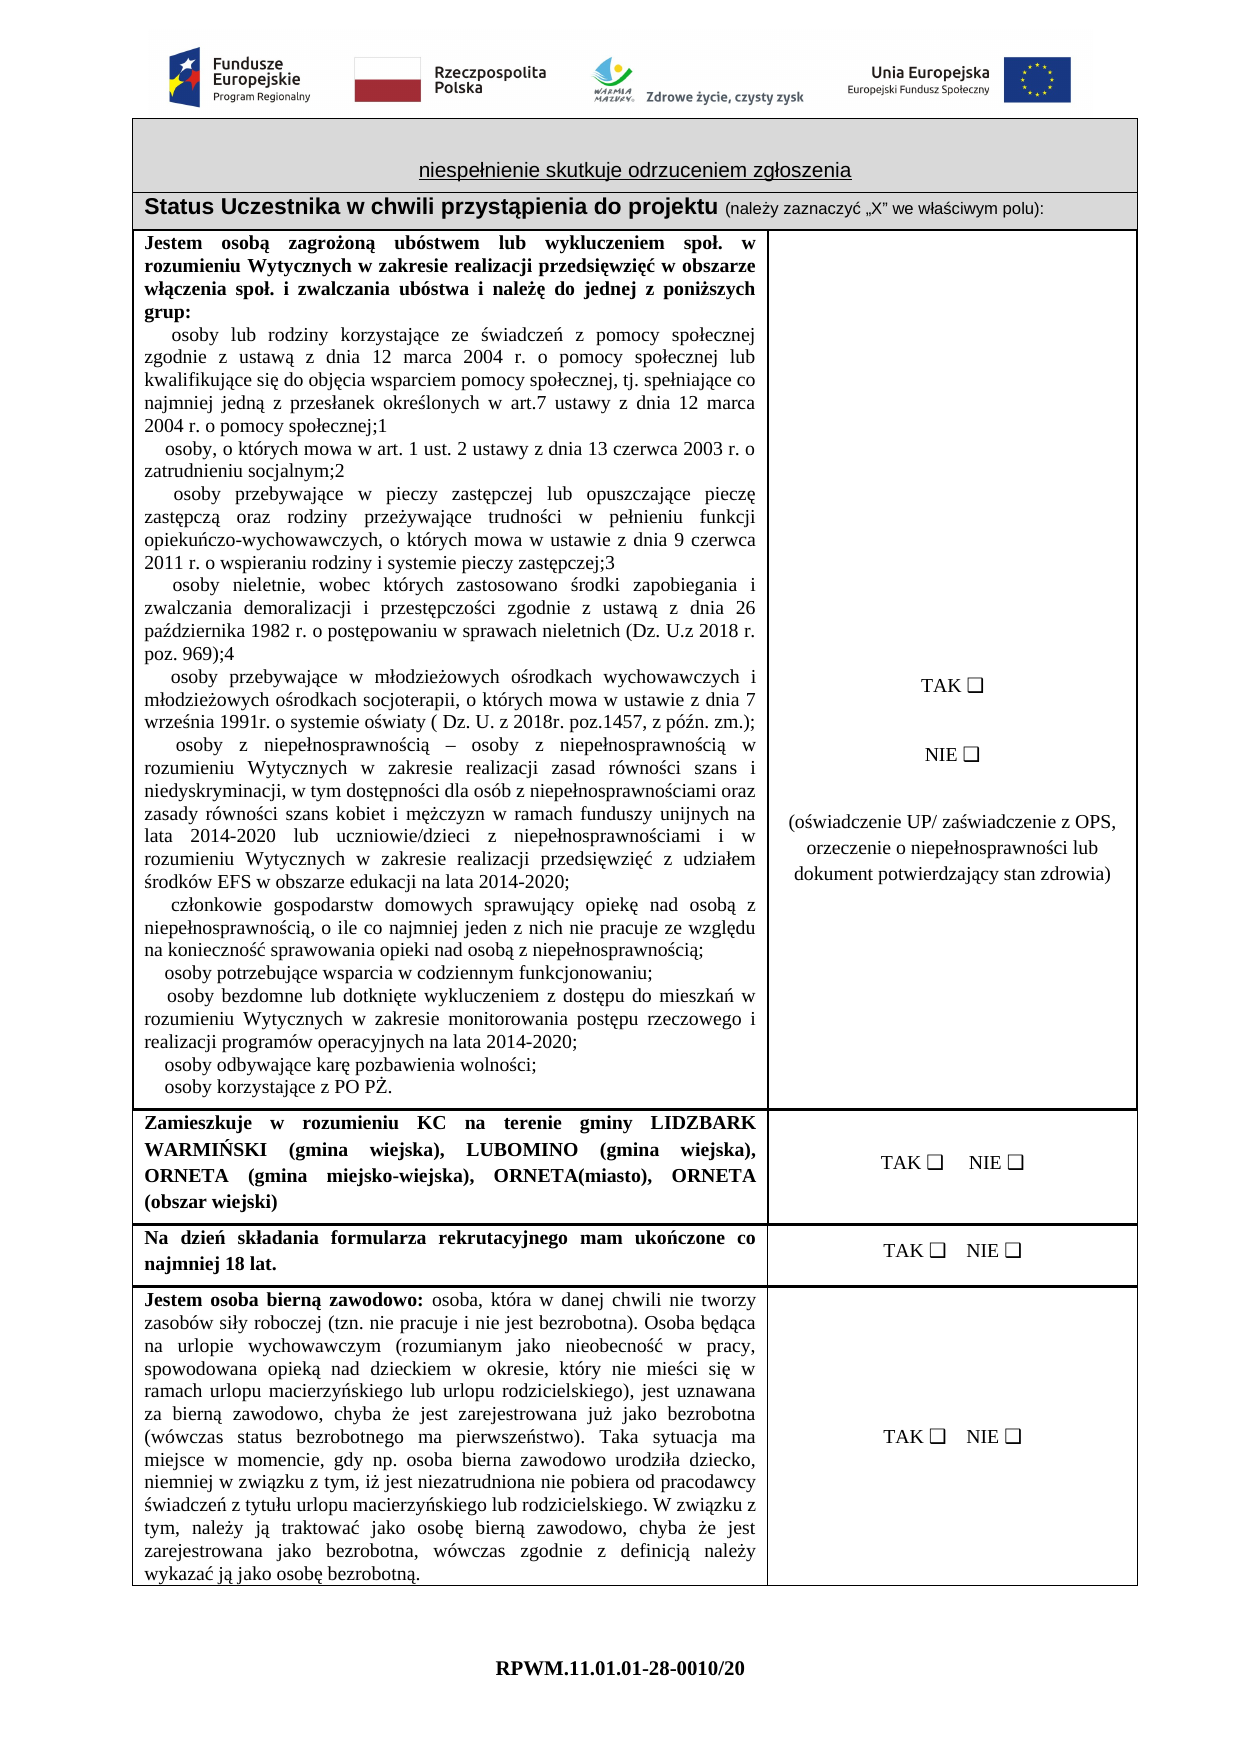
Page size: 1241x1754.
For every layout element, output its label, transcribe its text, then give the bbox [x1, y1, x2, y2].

table_cell Jestem osoba bierną zawodowo: osoba, która w danej chwili nie tworzy zasobów siły roboczej (tzn. nie pracuje i nie jest bezrobotna). Osoba będąca na urlopie wychowawczym (rozumianym jako nieobecność w pracy, spowodowana opieką nad dzieckiem w okresie, który nie mieści się w ramach urlopu macierzyńskiego lub urlopu rodzicielskiego), jest uznawana za bierną zawodowo, chyba że jest zarejestrowana już jako bezrobotna (wówczas status bezrobotnego ma pierwszeństwo). Taka sytuacja ma miejsce w momencie, gdy np. osoba bierna zawodowo urodziła dziecko, niemniej w związku z tym, iż jest niezatrudniona nie pobiera od pracodawcy świadczeń z tytułu urlopu macierzyńskiego lub rodzicielskiego. W związku z tym, należy ją traktować jako osobę bierną zawodowo, chyba że jest zarejestrowana jako bezrobotna, wówczas zgodnie z definicją należy wykazać ją jako osobę bezrobotną. [133, 1288, 767, 1584]
table_cell TAK ❑ NIE ❑ [769, 1111, 1137, 1223]
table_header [133, 119, 1137, 192]
table_cell Zamieszkuje w rozumieniu KC na terenie gminy LIDZBARK WARMIŃSKI (gmina wiejska), LUBOMINO (gmina wiejska), ORNETA (gmina miejsko-wiejska), ORNETA(miasto), ORNETA (obszar wiejski) [133, 1111, 767, 1223]
table_cell Jestem osobą zagrożoną ubóstwem lub wykluczeniem społ. w rozumieniu Wytycznych w zakresie realizacji przedsięwzięć w obszarze włączenia społ. i zwalczania ubóstwa i należę do jednej z poniższych grup:  osoby lub rodziny korzystające ze świadczeń z pomocy społecznej zgodnie z ustawą z dnia 12 marca 2004 r. o pomocy społecznej lub kwalifikujące się do objęcia wsparciem pomocy społecznej, tj. spełniające co najmniej jedną z przesłanek określonych w art.7 ustawy z dnia 12 marca 2004 r. o pomocy społecznej;1  osoby, o których mowa w art. 1 ust. 2 ustawy z dnia 13 czerwca 2003 r. o zatrudnieniu socjalnym;2  osoby przebywające w pieczy zastępczej lub opuszczające pieczę zastępczą oraz rodziny przeżywające trudności w pełnieniu funkcji opiekuńczo-wychowawczych, o których mowa w ustawie z dnia 9 czerwca 2011 r. o wspieraniu rodziny i systemie pieczy zastępczej;3  osoby nieletnie, wobec których zastosowano środki zapobiegania i zwalczania demoralizacji i przestępczości zgodnie z ustawą z dnia 26 października 1982 r. o postępowaniu w sprawach nieletnich (Dz. U.z 2018 r. poz. 969);4  osoby przebywające w młodzieżowych ośrodkach wychowawczych i młodzieżowych ośrodkach socjoterapii, o których mowa w ustawie z dnia 7 września 1991r. o systemie oświaty ( Dz. U. z 2018r. poz.1457, z późn. zm.);  osoby z niepełnosprawnością – osoby z niepełnosprawnością w rozumieniu Wytycznych w zakresie realizacji zasad równości szans i niedyskryminacji, w tym dostępności dla osób z niepełnosprawnościami oraz zasady równości szans kobiet i mężczyzn w ramach funduszy unijnych na lata 2014-2020 lub uczniowie/dzieci z niepełnosprawnościami i w rozumieniu Wytycznych w zakresie realizacji przedsięwzięć z udziałem środków EFS w obszarze edukacji na lata 2014-2020;  członkowie gospodarstw domowych sprawujący opiekę nad osobą z niepełnosprawnością, o ile co najmniej jeden z nich nie pracuje ze względu na konieczność sprawowania opieki nad osobą z niepełnosprawnością;  osoby potrzebujące wsparcia w codziennym funkcjonowaniu;  osoby bezdomne lub dotknięte wykluczeniem z dostępu do mieszkań w rozumieniu Wytycznych w zakresie monitorowania postępu rzeczowego i realizacji programów operacyjnych na lata 2014-2020;  osoby odbywające karę pozbawienia wolności;  osoby korzystające z PO PŻ. [134, 231, 767, 1108]
picture [147, 29, 1093, 118]
table_cell Status Uczestnika w chwili przystąpienia do projektu (należy zaznaczyć „X” we właściwym polu): [133, 193, 1137, 229]
table_cell Na dzień składania formularza rekrutacyjnego mam ukończone co najmniej 18 lat. [133, 1226, 767, 1285]
table_cell TAK ❑ NIE ❑ [768, 1226, 1137, 1285]
table_cell TAK ❑ NIE ❑ [768, 1288, 1137, 1584]
table_cell TAK ❑ NIE ❑ (oświadczenie UP/ zaświadczenie z OPS, orzeczenie o niepełnosprawności lub dokument potwierdzający stan zdrowia) [769, 231, 1136, 1108]
